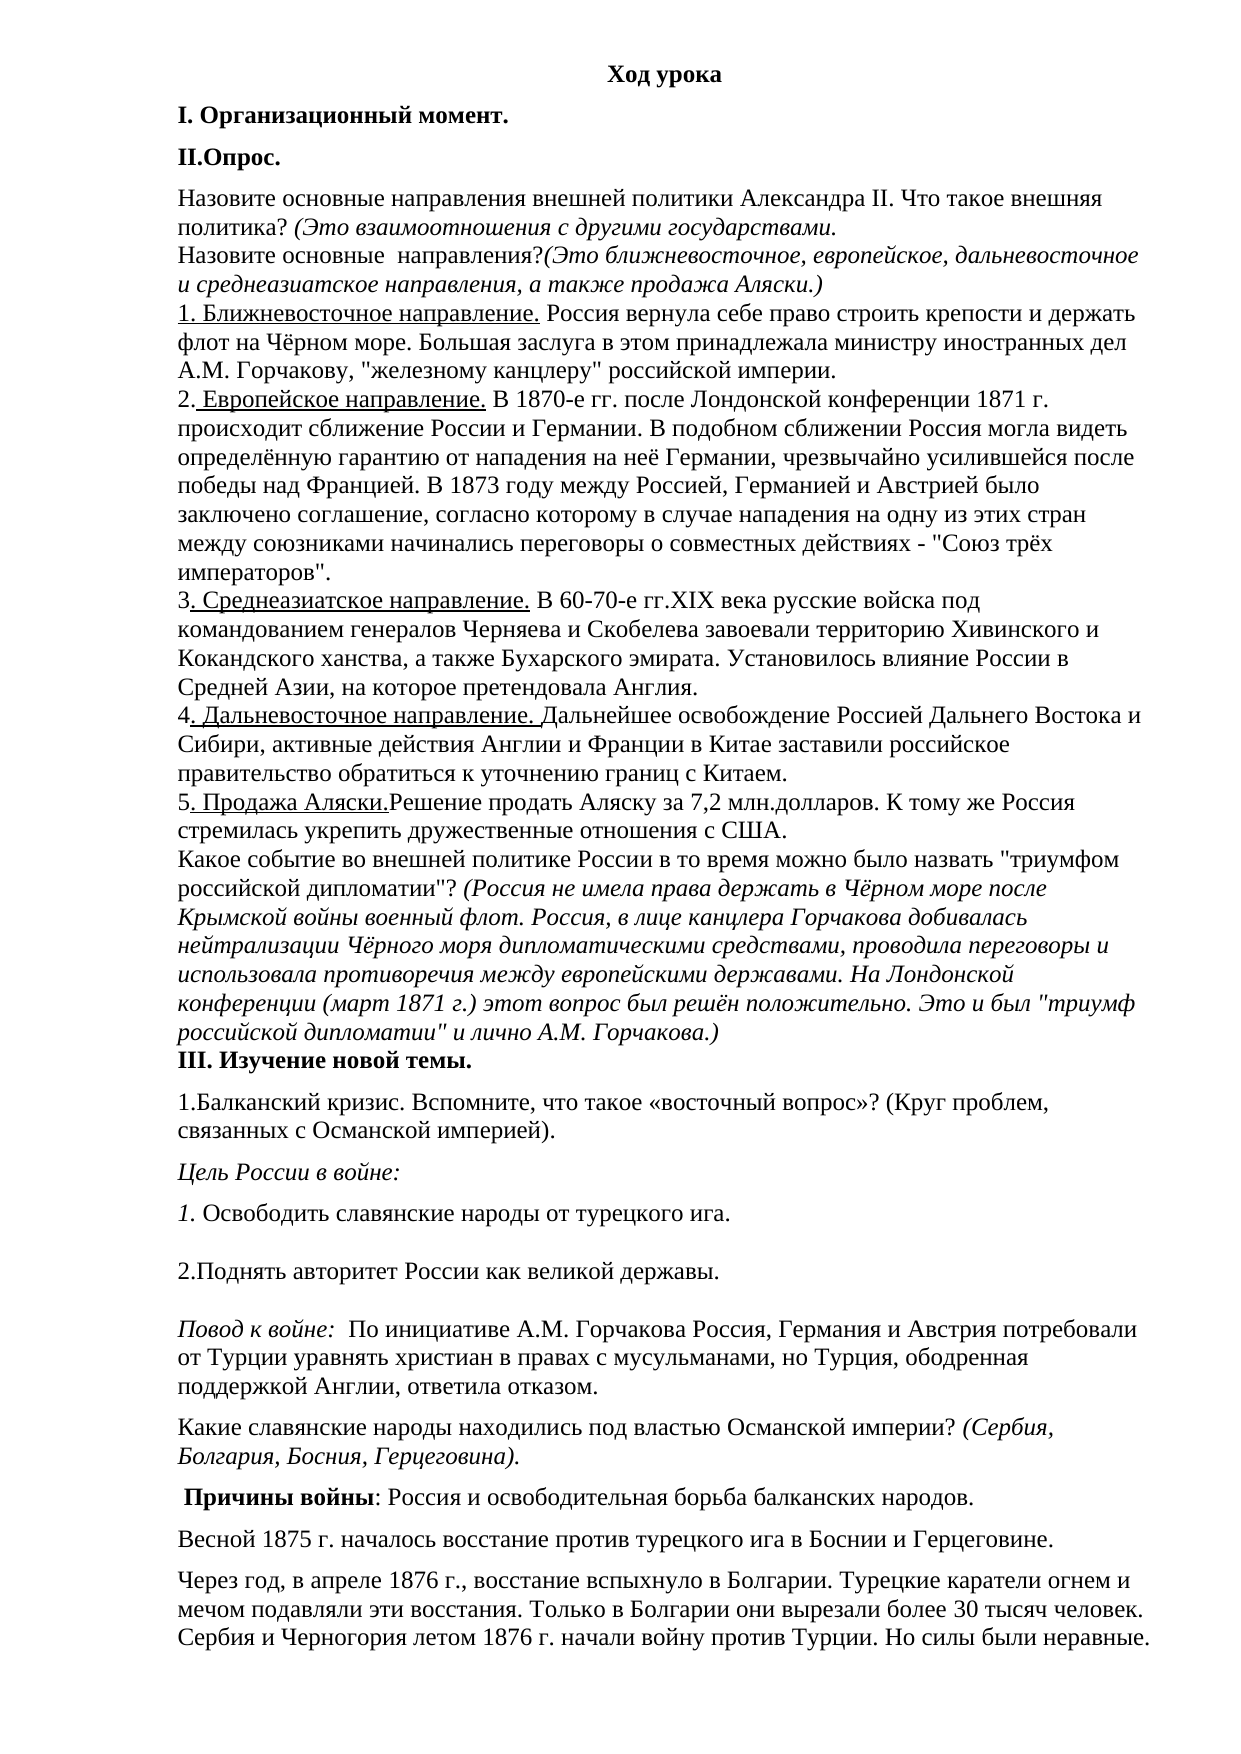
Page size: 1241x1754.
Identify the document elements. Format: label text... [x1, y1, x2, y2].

text 2.Поднять авторитет России как великой державы. [177, 1256, 1152, 1284]
text Повод к войне: По инициативе А.М. Горчакова Россия, Германия и Австрия потребовали от Турции уравнять христиан в правах с мусульманами, но Турция, ободренная поддержкой Англии, ответила отказом. [177, 1314, 1152, 1400]
text 1. Освободить славянские народы от турецкого ига. [177, 1198, 1152, 1227]
text Весной 1875 г. началось восстание против турецкого ига в Боснии и Герцеговине. [262, 1524, 1152, 1552]
text 2. Европейское направление. В 1870-е гг. после Лондонской конференции 1871 г. происходит сближение России и Германии. В подобном сближении Россия могла видеть определённую гарантию от нападения на неё Германии, чрезвычайно усилившейся после победы над Францией. В 1873 году между Россией, Германией и Австрией было заключено соглашение, согласно которому в случае нападения на одну из этих стран между союзниками начинались переговоры о совместных действиях - "Союз трёх императоров". [177, 384, 1152, 585]
text Ход урока [177, 59, 1152, 88]
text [177, 1565, 1152, 1651]
text Назовите основные направления внешней политики Александра II. Что такое внешняя политика? (Это взаимоотношения с другими государствами. [177, 183, 1152, 240]
text Причины войны: Россия и освободительная борьба балканских народов. [177, 1482, 1152, 1511]
text Назовите основные направления?(Это ближневосточное, европейское, дальневосточное и среднеазиатское направления, а также продажа Аляски.) [177, 240, 1152, 298]
text Цель России в войне: [177, 1157, 1152, 1185]
text II.Опрос. [177, 142, 1152, 170]
text 1. Ближневосточное направление. Россия вернула себе право строить крепости и держать флот на Чёрном море. Большая заслуга в этом принадлежала министру иностранных дел А.М. Горчакову, "железному канцлеру" российской империи. [177, 298, 1152, 384]
text 3. Среднеазиатское направление. В 60-70-е гг.XIX века русские войска под командованием генералов Черняева и Скобелева завоевали территорию Хивинского и Кокандского ханства, а также Бухарского эмирата. Установилось влияние России в Средней Азии, на которое претендовала Англия. [177, 585, 1152, 700]
text Какие славянские народы находились под властью Османской империи? (Сербия, Болгария, Босния, Герцеговина). [177, 1412, 1152, 1470]
text III. Изучение новой темы. [177, 1045, 1152, 1074]
text 4. Дальневосточное направление. Дальнейшее освобождение Россией Дальнего Востока и Сибири, активные действия Англии и Франции в Китае заставили российское правительство обратиться к уточнению границ с Китаем. [177, 700, 1152, 787]
text 1.Балканский кризис. Вспомните, что такое «восточный вопрос»? (Круг проблем, связанных с Османской империей). [177, 1087, 1152, 1144]
text Какое событие во внешней политике России в то время можно было назвать "триумфом российской дипломатии"? (Россия не имела права держать в Чёрном море после Крымской войны военный флот. Россия, в лице канцлера Горчакова добивалась нейтрализации Чёрного моря дипломатическими средствами, проводила переговоры и использовала противоречия между европейскими державами. На Лондонской конференции (март 1871 г.) этот вопрос был решён положительно. Это и был "триумф российской дипломатии" и лично А.М. Горчакова.) [177, 844, 1152, 1045]
text I. Организационный момент. [177, 100, 1152, 129]
text 5. Продажа Аляски.Решение продать Аляску за 7,2 млн.долларов. К тому же Россия стремилась укрепить дружественные отношения с США. [177, 787, 1152, 844]
